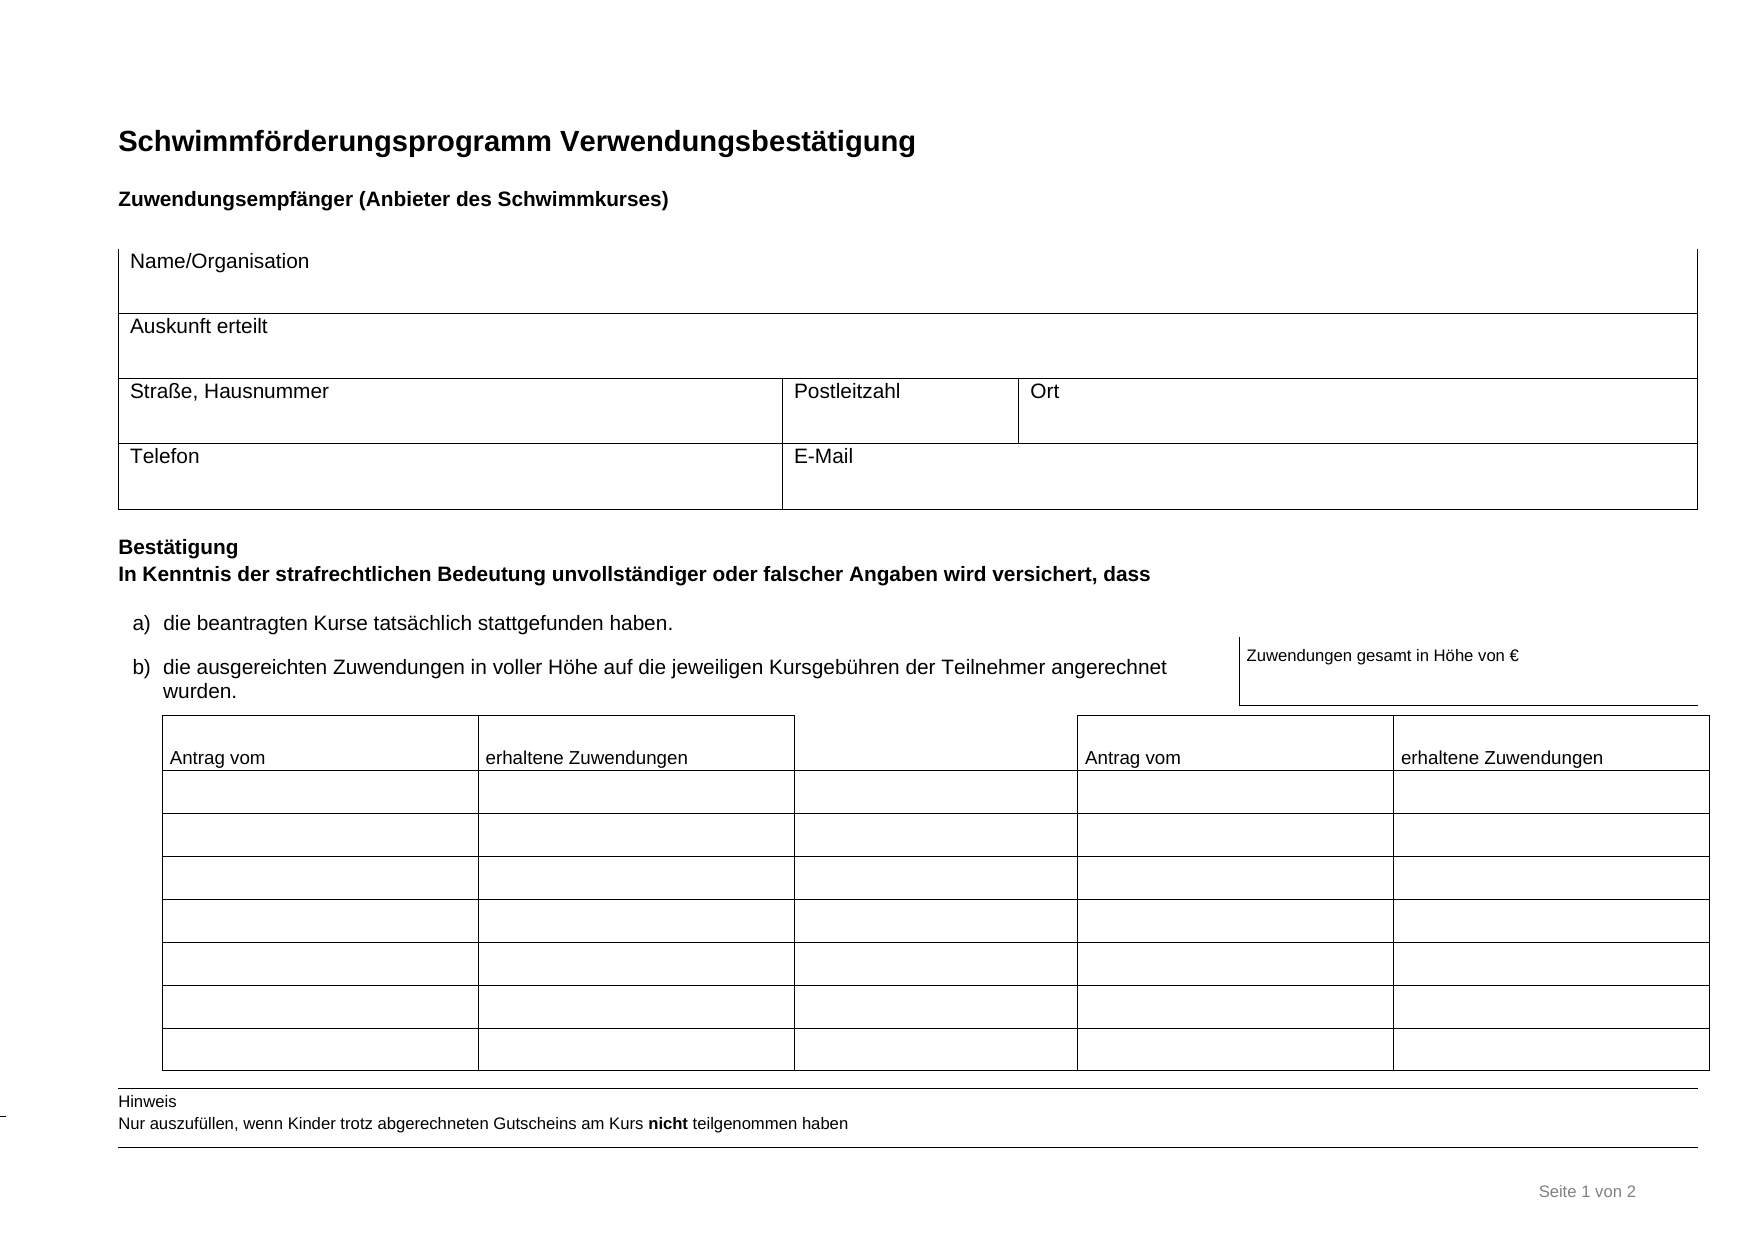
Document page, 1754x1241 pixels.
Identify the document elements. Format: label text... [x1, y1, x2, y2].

table_header Zuwendungen gesamt in Höhe von € [1240, 637, 1698, 704]
table_cell [795, 943, 1077, 984]
table_cell [795, 900, 1077, 942]
table_cell [163, 814, 478, 856]
table_cell [1078, 771, 1393, 813]
table_header die beantragten Kurse tatsächlich stattgefunden haben. [118, 602, 1698, 637]
text Nur auszufüllen, wenn Kinder trotz abgerechneten Gutscheins am Kurs nicht teilgenommen haben [118, 1113, 1698, 1133]
text Hinweis [118, 1089, 1698, 1111]
table_cell [1394, 986, 1709, 1027]
text Zuwendungsempfänger (Anbieter des Schwimmkurses) [118, 187, 1698, 211]
text Schwimmförderungsprogramm Verwendungsbestätigung [118, 124, 1698, 157]
table_cell [479, 814, 794, 856]
table_cell [1078, 986, 1393, 1027]
table_cell Straße, Hausnummer [119, 379, 782, 443]
table_cell [479, 900, 794, 942]
table_cell [1394, 1029, 1709, 1070]
table_cell Auskunft erteilt [119, 314, 1697, 378]
table_cell [795, 857, 1077, 899]
table_cell [1078, 1029, 1393, 1070]
table_cell [1394, 900, 1709, 942]
table_cell [1394, 814, 1709, 856]
table_cell [1078, 857, 1393, 899]
table_cell Telefon [119, 444, 782, 509]
table_cell [795, 986, 1077, 1027]
table_cell [795, 771, 1077, 813]
table_header erhaltene Zuwendungen [1394, 716, 1709, 770]
table_cell [1078, 943, 1393, 984]
table_cell [1078, 814, 1393, 856]
table_cell [1394, 943, 1709, 984]
table_header Antrag vom [1078, 716, 1393, 770]
table_cell [163, 1029, 478, 1070]
table_cell [479, 1029, 794, 1070]
table_cell [479, 986, 794, 1027]
table_cell [163, 943, 478, 984]
table_cell [1394, 771, 1709, 813]
table_header Name/Organisation [119, 249, 1697, 313]
table_cell [479, 943, 794, 984]
table_cell Ort [1019, 379, 1697, 443]
table_header Antrag vom [163, 716, 478, 770]
table_cell [163, 771, 478, 813]
table_header die ausgereichten Zuwendungen in voller Höhe auf die jeweiligen Kursgebühren der Teilnehmer angerechnet wurden. [118, 637, 1239, 704]
table_cell E-Mail [783, 444, 1697, 509]
table_header erhaltene Zuwendungen [479, 716, 794, 770]
table_cell [163, 857, 478, 899]
table_cell [1078, 900, 1393, 942]
table_header [795, 715, 1077, 770]
table_cell Postleitzahl [783, 379, 1018, 443]
table_cell [479, 857, 794, 899]
text Bestätigung In Kenntnis der strafrechtlichen Bedeutung unvollständiger oder falscher Angaben wird versichert, dass [118, 535, 1698, 586]
table_cell [795, 814, 1077, 856]
table_cell [479, 771, 794, 813]
table_cell [163, 986, 478, 1027]
table_cell [1394, 857, 1709, 899]
table_cell [795, 1029, 1077, 1070]
table_cell [163, 900, 478, 942]
